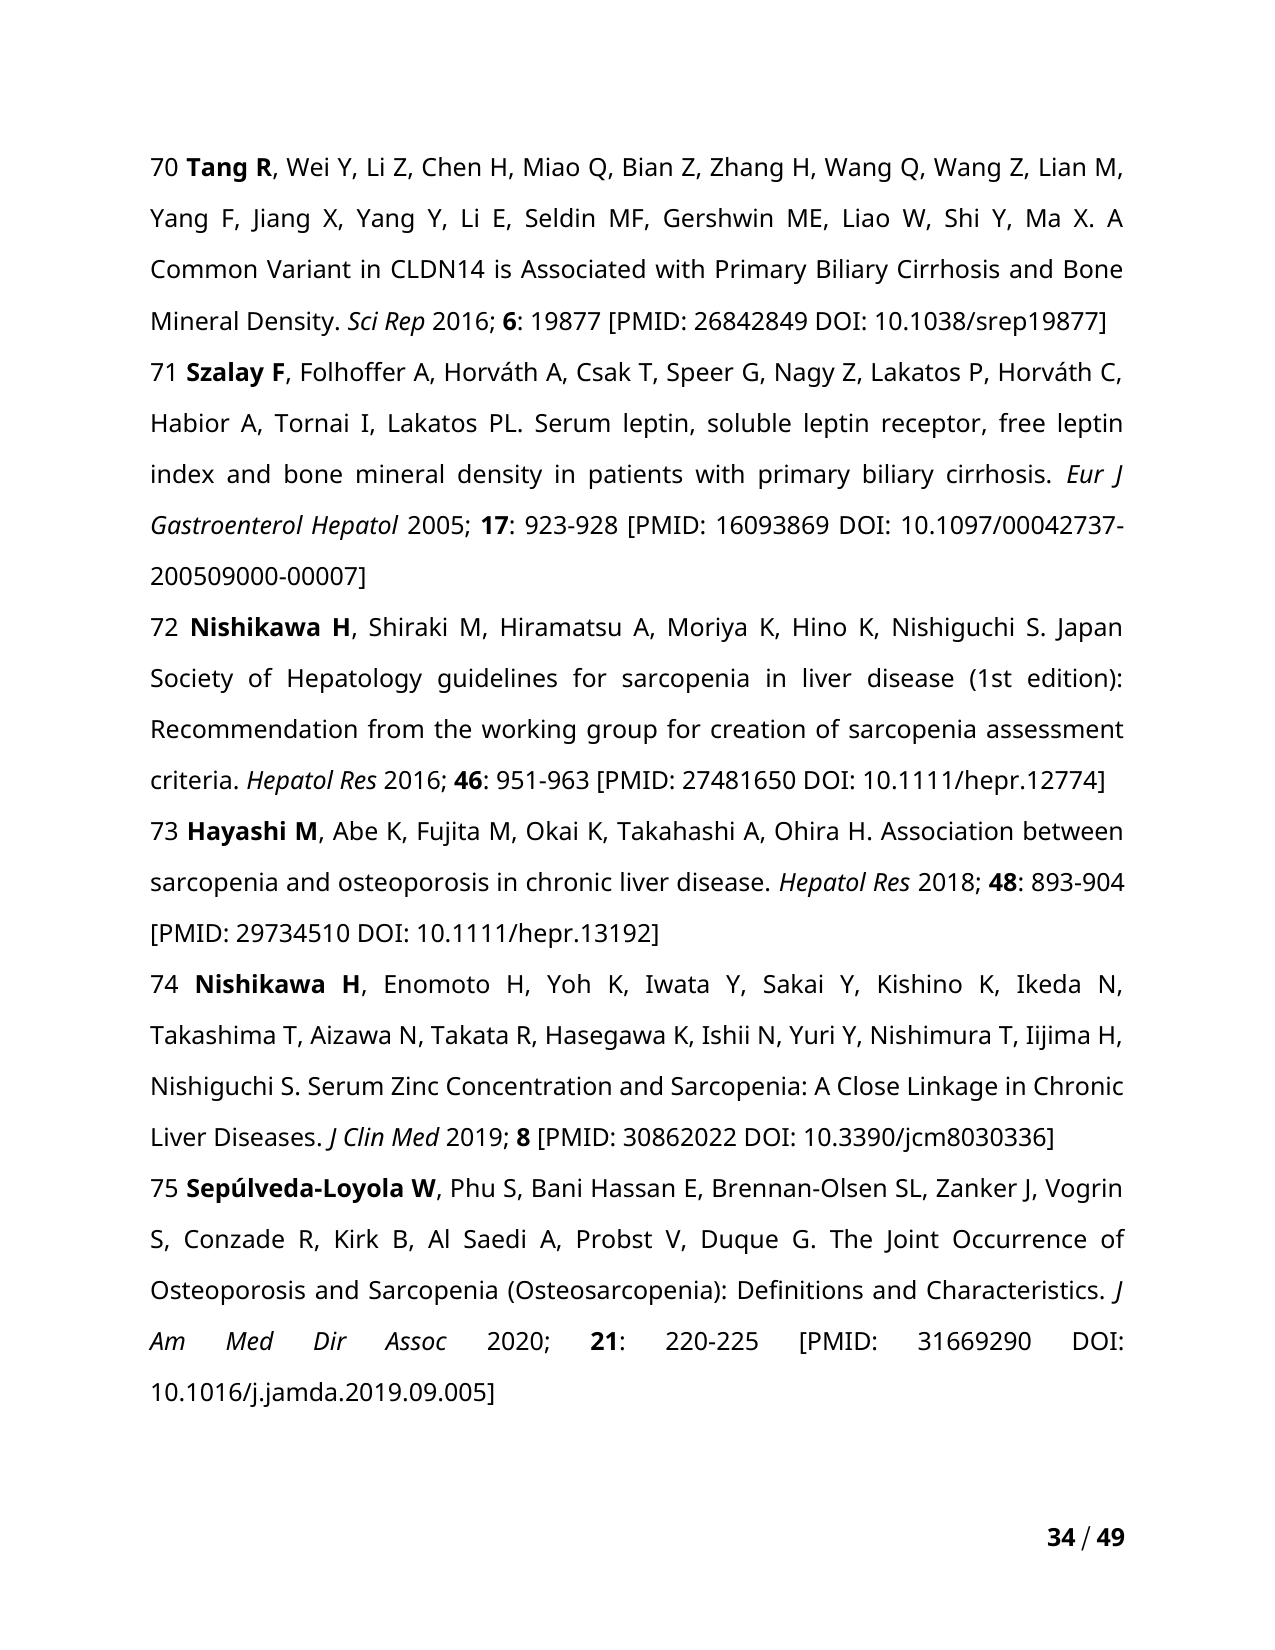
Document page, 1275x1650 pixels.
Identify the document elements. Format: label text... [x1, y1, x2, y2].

text 71 Szalay F, Folhoffer A, Horváth A, Csak T, Speer G, Nagy Z, Lakatos P, Horváth C, Habior A, Tornai I, Lakatos PL. Serum leptin, soluble leptin receptor, free leptin index and bone mineral density in patients with primary biliary cirrhosis. Eur J Gastroenterol Hepatol 2005; 17: 923-928 [PMID: 16093869 DOI: 10.1097/00042737-200509000-00007] [150, 354, 1125, 592]
text 70 Tang R, Wei Y, Li Z, Chen H, Miao Q, Bian Z, Zhang H, Wang Q, Wang Z, Lian M, Yang F, Jiang X, Yang Y, Li E, Seldin MF, Gershwin ME, Liao W, Shi Y, Ma X. A Common Variant in CLDN14 is Associated with Primary Biliary Cirrhosis and Bone Mineral Density. Sci Rep 2016; 6: 19877 [PMID: 26842849 DOI: 10.1038/srep19877] [150, 150, 1125, 337]
text 72 Nishikawa H, Shiraki M, Hiramatsu A, Moriya K, Hino K, Nishiguchi S. Japan Society of Hepatology guidelines for sarcopenia in liver disease (1st edition): Recommendation from the working group for creation of sarcopenia assessment criteria. Hepatol Res 2016; 46: 951-963 [PMID: 27481650 DOI: 10.1111/hepr.12774] [150, 609, 1125, 797]
text 75 Sepúlveda-Loyola W, Phu S, Bani Hassan E, Brennan-Olsen SL, Zanker J, Vogrin S, Conzade R, Kirk B, Al Saedi A, Probst V, Duque G. The Joint Occurrence of Osteoporosis and Sarcopenia (Osteosarcopenia): Definitions and Characteristics. J Am Med Dir Assoc 2020; 21: 220-225 [PMID: 31669290 DOI: 10.1016/j.jamda.2019.09.005] [150, 1171, 1125, 1409]
text 73 Hayashi M, Abe K, Fujita M, Okai K, Takahashi A, Ohira H. Association between sarcopenia and osteoporosis in chronic liver disease. Hepatol Res 2018; 48: 893-904 [PMID: 29734510 DOI: 10.1111/hepr.13192] [150, 813, 1125, 950]
text 74 Nishikawa H, Enomoto H, Yoh K, Iwata Y, Sakai Y, Kishino K, Ikeda N, Takashima T, Aizawa N, Takata R, Hasegawa K, Ishii N, Yuri Y, Nishimura T, Iijima H, Nishiguchi S. Serum Zinc Concentration and Sarcopenia: A Close Linkage in Chronic Liver Diseases. J Clin Med 2019; 8 [PMID: 30862022 DOI: 10.3390/jcm8030336] [150, 967, 1125, 1154]
